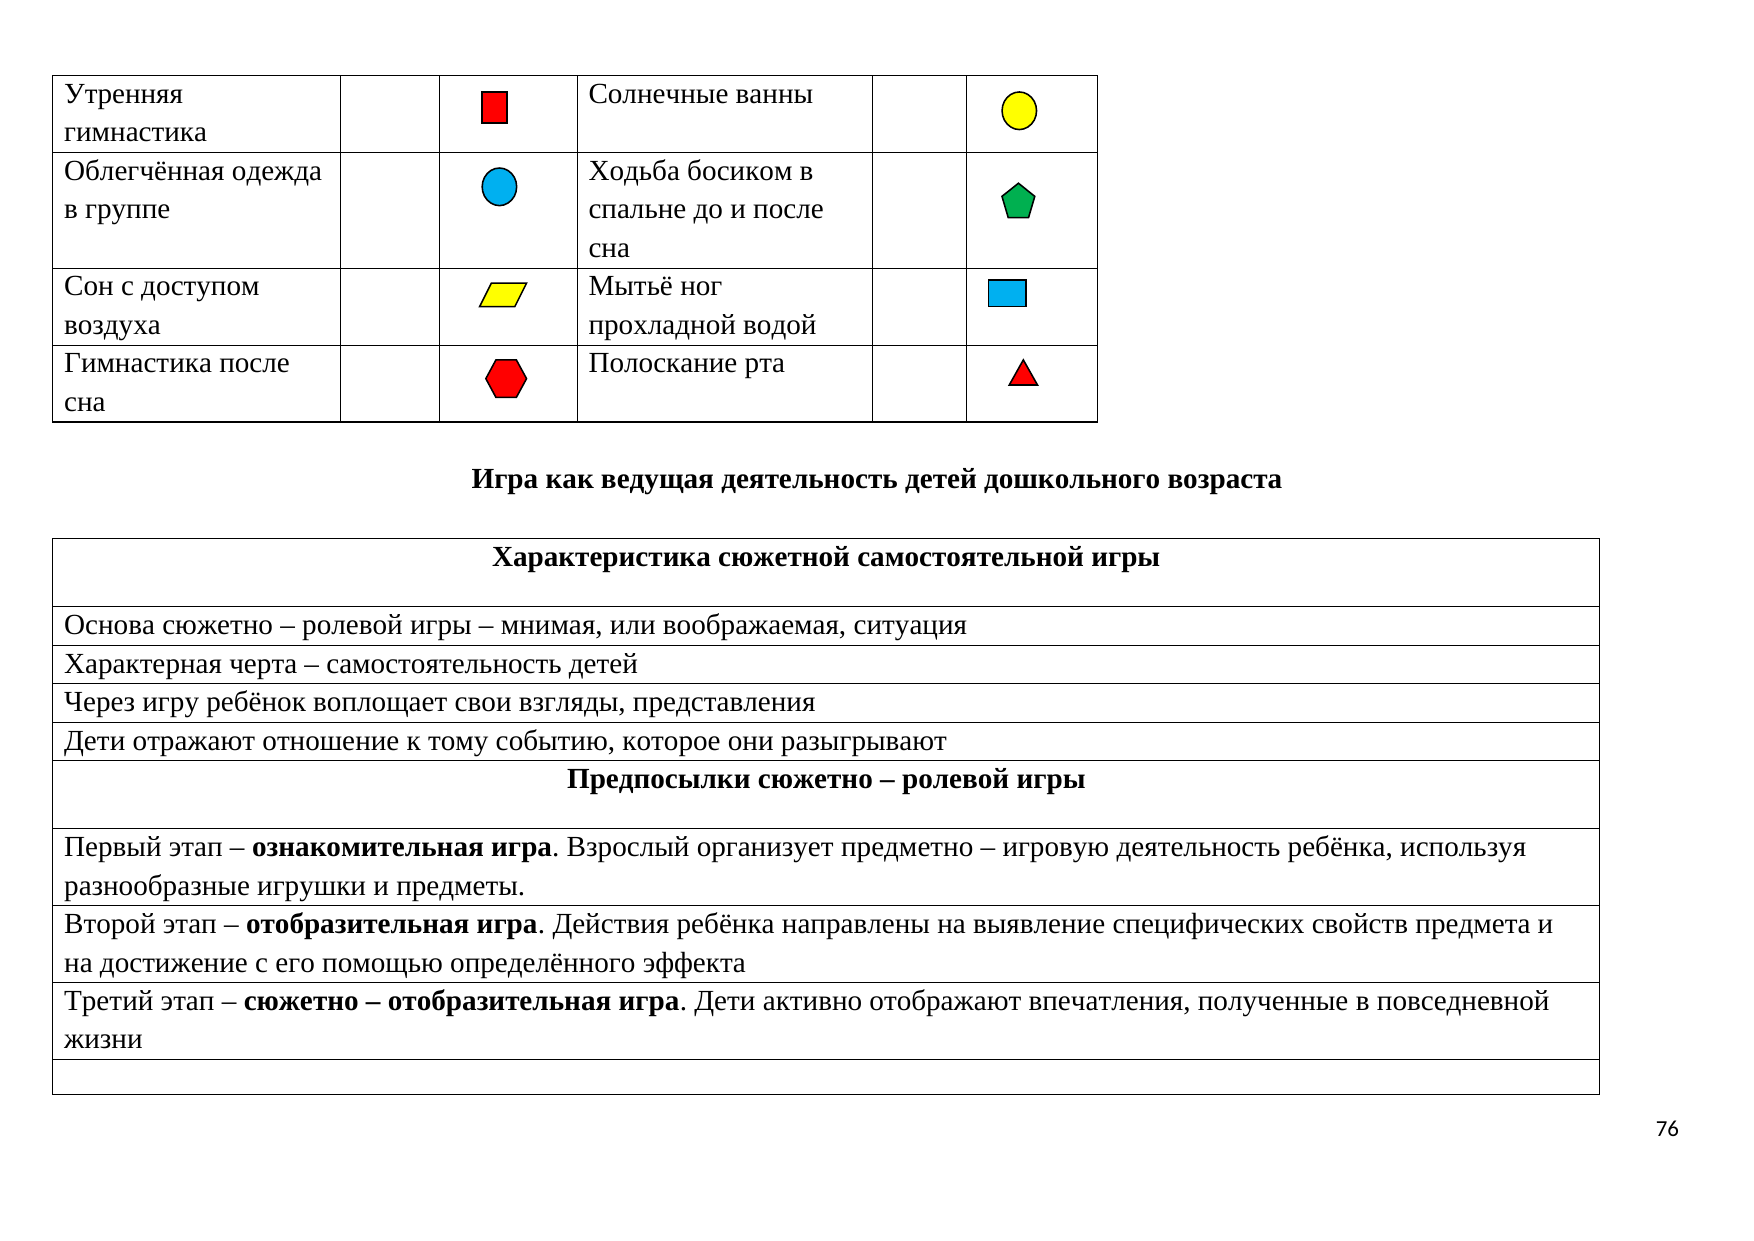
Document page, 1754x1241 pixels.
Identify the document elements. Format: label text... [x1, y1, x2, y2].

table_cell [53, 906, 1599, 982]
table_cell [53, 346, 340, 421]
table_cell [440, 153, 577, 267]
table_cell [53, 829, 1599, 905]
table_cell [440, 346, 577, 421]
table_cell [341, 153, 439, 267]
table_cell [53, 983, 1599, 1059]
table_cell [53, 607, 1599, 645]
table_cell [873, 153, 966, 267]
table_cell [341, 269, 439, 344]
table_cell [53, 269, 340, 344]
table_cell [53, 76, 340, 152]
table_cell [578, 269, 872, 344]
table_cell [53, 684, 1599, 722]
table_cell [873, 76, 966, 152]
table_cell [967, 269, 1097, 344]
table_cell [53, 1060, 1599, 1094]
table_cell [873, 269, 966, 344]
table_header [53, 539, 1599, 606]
text Игра как ведущая деятельность детей дошкольного возраста [75, 461, 1679, 494]
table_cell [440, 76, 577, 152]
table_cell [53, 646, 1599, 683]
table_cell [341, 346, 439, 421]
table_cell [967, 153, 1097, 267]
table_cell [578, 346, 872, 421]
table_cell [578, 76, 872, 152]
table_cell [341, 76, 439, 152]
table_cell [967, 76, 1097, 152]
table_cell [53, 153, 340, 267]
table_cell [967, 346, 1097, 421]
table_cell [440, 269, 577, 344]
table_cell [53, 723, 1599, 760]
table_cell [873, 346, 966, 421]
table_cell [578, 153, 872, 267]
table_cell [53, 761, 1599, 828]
